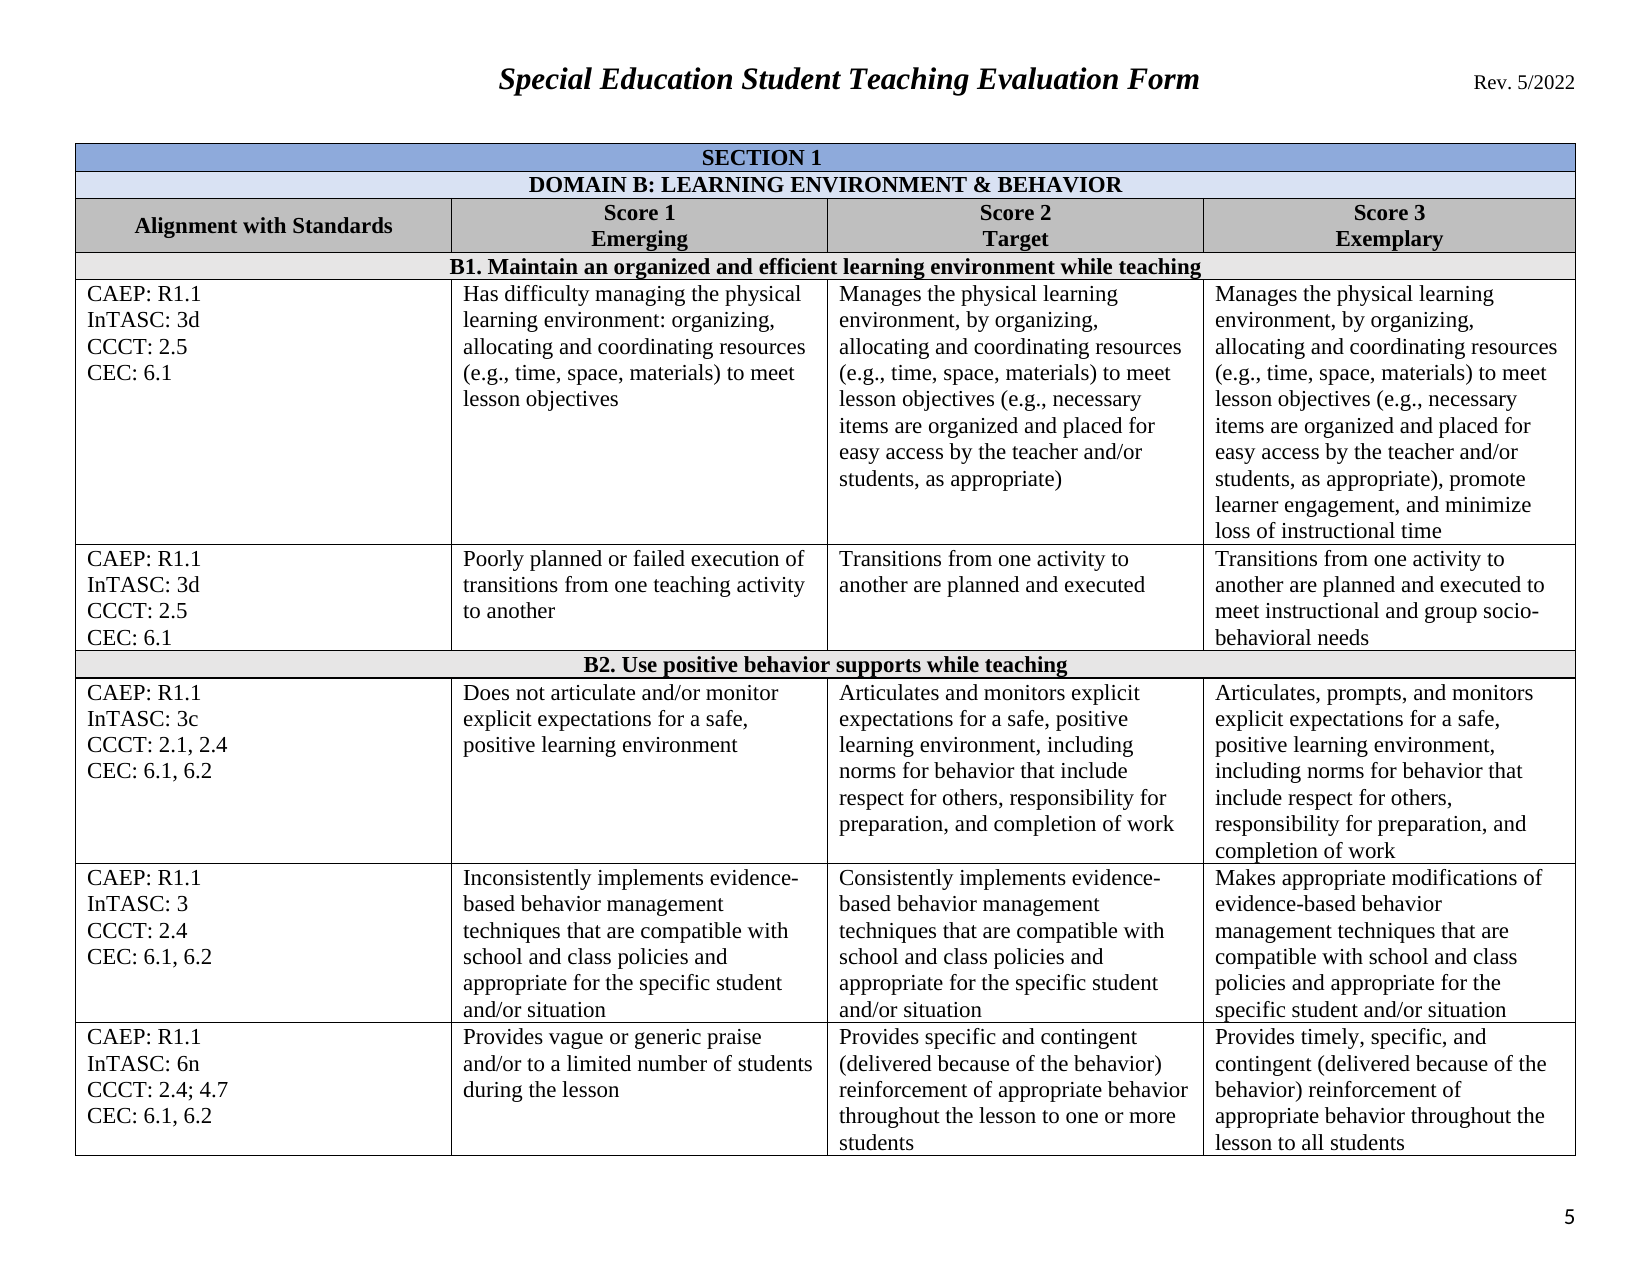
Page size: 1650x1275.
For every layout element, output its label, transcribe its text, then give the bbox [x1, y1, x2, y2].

table_cell CAEP: R1.1 InTASC: 6n CCCT: 2.4; 4.7 CEC: 6.1, 6.2 [76, 1023, 451, 1155]
table_cell Makes appropriate modifications of evidence-based behavior management techniques that are compatible with school and class policies and appropriate for the specific student and/or situation [1204, 864, 1575, 1022]
table_cell B1. Maintain an organized and efficient learning environment while teaching [76, 253, 1575, 279]
table_cell Score 1 Emerging [452, 199, 827, 252]
table_cell Poorly planned or failed execution of transitions from one teaching activity to another [452, 545, 827, 650]
table_cell Provides timely, specific, and contingent (delivered because of the behavior) reinforcement of appropriate behavior throughout the lesson to all students [1204, 1023, 1575, 1155]
table_cell B2. Use positive behavior supports while teaching [76, 651, 1575, 677]
table_cell Articulates, prompts, and monitors explicit expectations for a safe, positive learning environment, including norms for behavior that include respect for others, responsibility for preparation, and completion of work [1204, 679, 1575, 863]
table_cell Transitions from one activity to another are planned and executed [828, 545, 1203, 650]
table_cell Domain B: learning environment & Behavior [76, 172, 1575, 198]
table_cell CAEP: R1.1 InTASC: 3d CCCT: 2.5 CEC: 6.1 [76, 280, 451, 544]
table_cell Provides vague or generic praise and/or to a limited number of students during the lesson [452, 1023, 827, 1155]
table_cell CAEP: R1.1 InTASC: 3 CCCT: 2.4 CEC: 6.1, 6.2 [76, 864, 451, 1022]
table_cell Does not articulate and/or monitor explicit expectations for a safe, positive learning environment [452, 679, 827, 863]
table_cell Transitions from one activity to another are planned and executed to meet instructional and group socio-behavioral needs [1204, 545, 1575, 650]
table_cell Score 3 Exemplary [1204, 199, 1575, 252]
table_cell Inconsistently implements evidence-based behavior management techniques that are compatible with school and class policies and appropriate for the specific student and/or situation [452, 864, 827, 1022]
table_cell Articulates and monitors explicit expectations for a safe, positive learning environment, including norms for behavior that include respect for others, responsibility for preparation, and completion of work [828, 679, 1203, 863]
table_cell Manages the physical learning environment, by organizing, allocating and coordinating resources (e.g., time, space, materials) to meet lesson objectives (e.g., necessary items are organized and placed for easy access by the teacher and/or students, as appropriate) [828, 280, 1203, 544]
table_cell Score 2 Target [828, 199, 1203, 252]
table_cell Consistently implements evidence-based behavior management techniques that are compatible with school and class policies and appropriate for the specific student and/or situation [828, 864, 1203, 1022]
table_cell Alignment with Standards [76, 199, 451, 252]
table_cell Provides specific and contingent (delivered because of the behavior) reinforcement of appropriate behavior throughout the lesson to one or more students [828, 1023, 1203, 1155]
table_cell Manages the physical learning environment, by organizing, allocating and coordinating resources (e.g., time, space, materials) to meet lesson objectives (e.g., necessary items are organized and placed for easy access by the teacher and/or students, as appropriate), promote learner engagement, and minimize loss of instructional time [1204, 280, 1575, 544]
table_cell Has difficulty managing the physical learning environment: organizing, allocating and coordinating resources (e.g., time, space, materials) to meet lesson objectives [452, 280, 827, 544]
table_cell CAEP: R1.1 InTASC: 3c CCCT: 2.1, 2.4 CEC: 6.1, 6.2 [76, 679, 451, 863]
table_cell CAEP: R1.1 InTASC: 3d CCCT: 2.5 CEC: 6.1 [76, 545, 451, 650]
table_header Section 1 [76, 144, 1575, 171]
